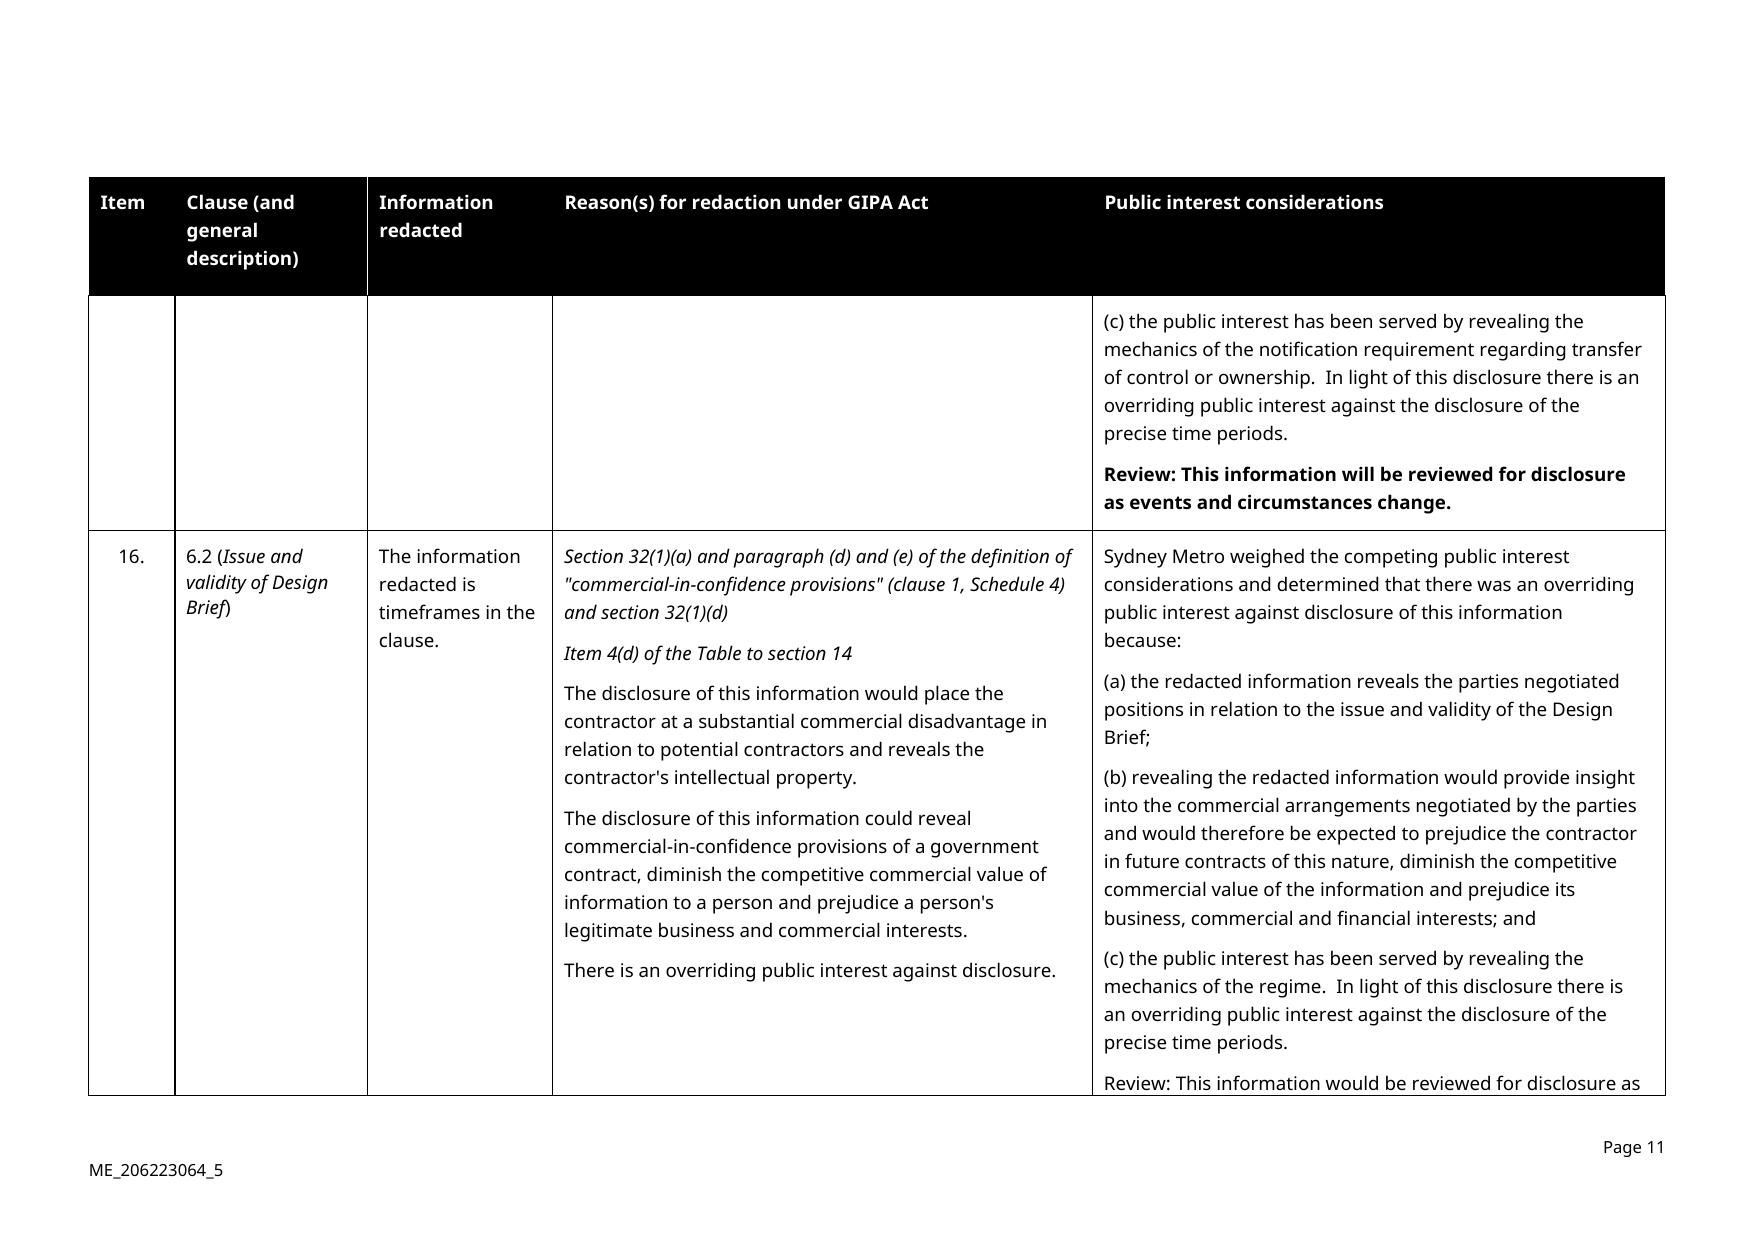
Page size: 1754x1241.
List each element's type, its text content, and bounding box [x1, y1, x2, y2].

table_header Reason(s) for redaction under GIPA Act [553, 177, 1093, 295]
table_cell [553, 531, 1092, 1095]
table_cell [1093, 531, 1665, 1095]
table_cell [1093, 296, 1665, 530]
table_header Clause (and general description) [175, 177, 367, 295]
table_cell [176, 531, 367, 1095]
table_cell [368, 296, 552, 530]
table_cell [89, 531, 174, 1095]
table_header Public interest considerations [1093, 177, 1665, 295]
table_header Item [89, 177, 175, 295]
table_header Information redacted [368, 177, 553, 295]
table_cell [553, 296, 1092, 530]
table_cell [176, 296, 367, 530]
table_cell [89, 296, 174, 530]
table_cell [368, 531, 552, 1095]
